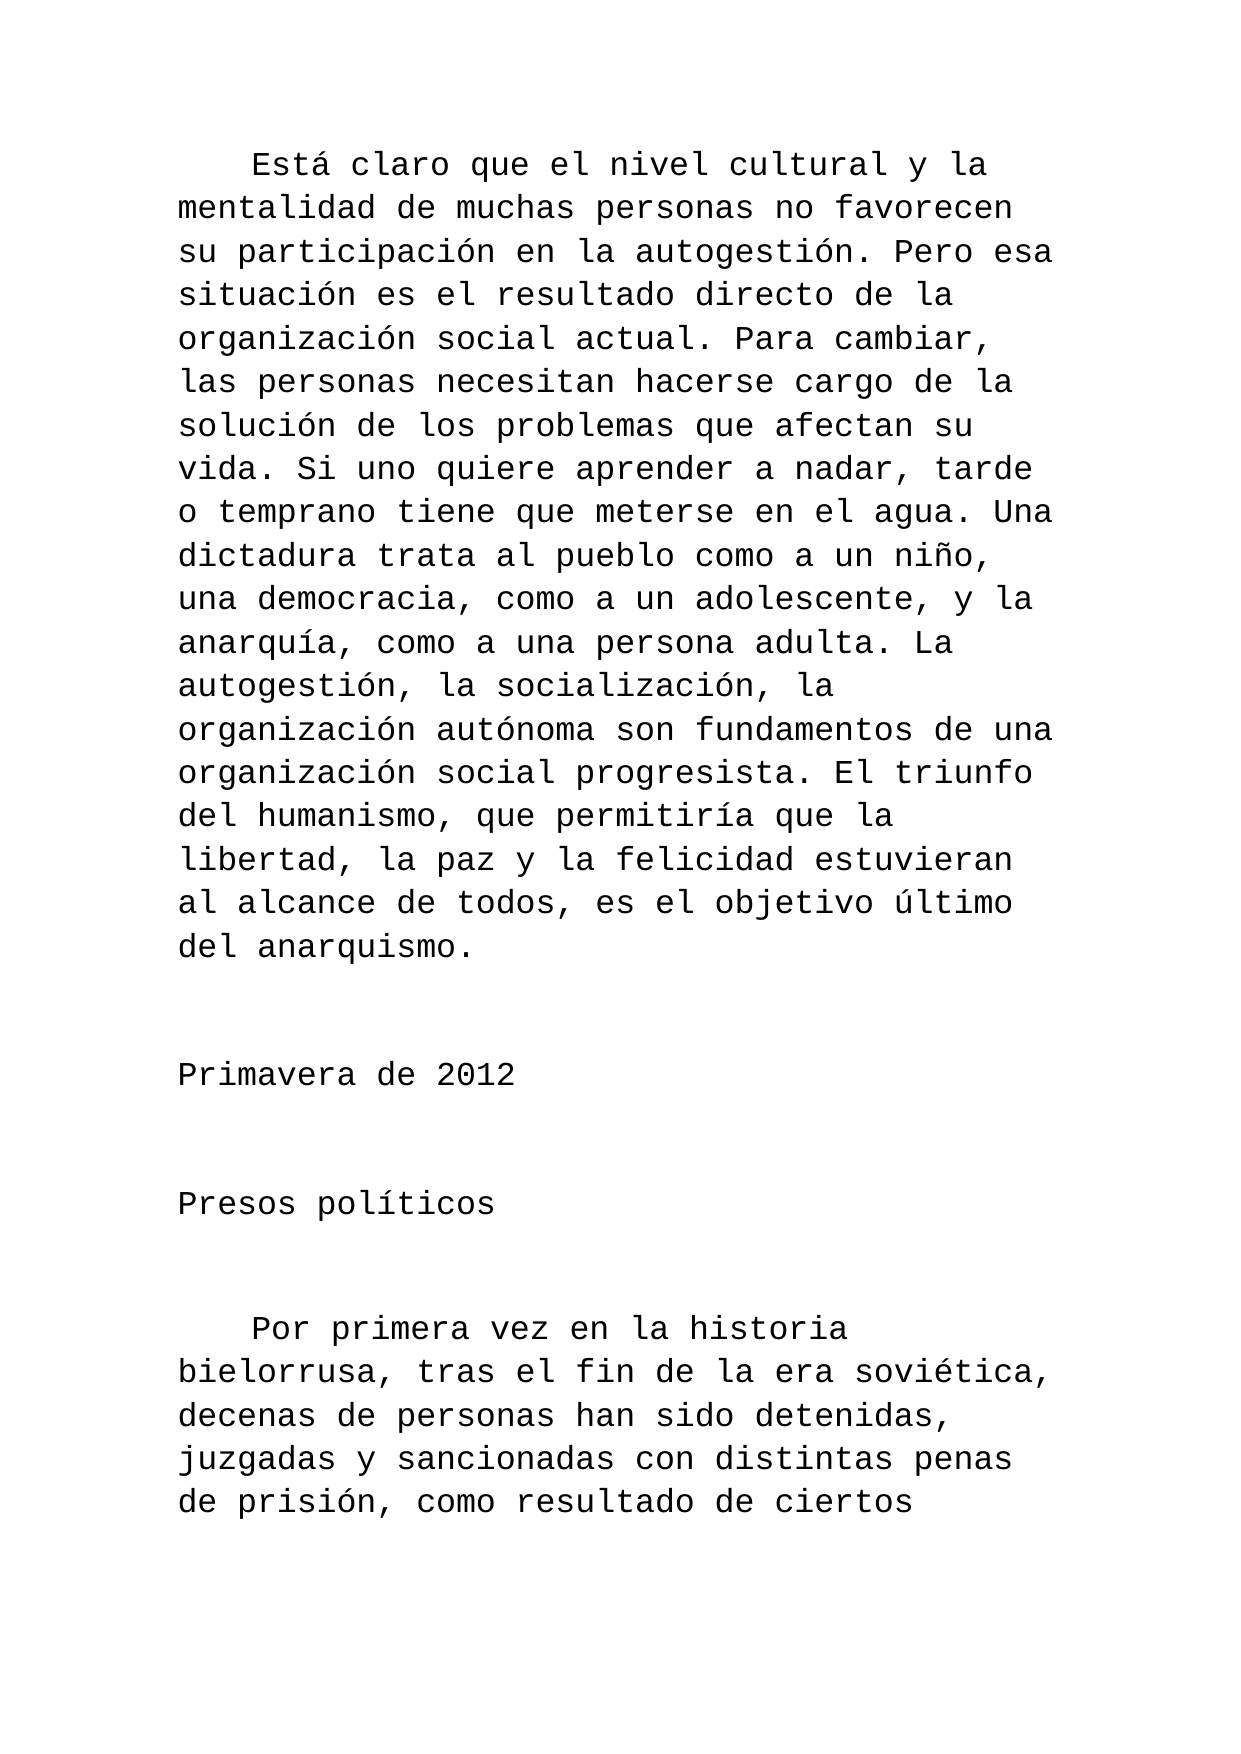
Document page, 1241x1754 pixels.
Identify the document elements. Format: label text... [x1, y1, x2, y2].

text Presos políticos [177, 1187, 1063, 1224]
text Primavera de 2012 [177, 1058, 1063, 1096]
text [177, 1311, 1063, 1523]
text Está claro que el nivel cultural y la mentalidad de muchas personas no favorecen su participación en la autogestión. Pero esa situación es el resultado directo de la organización social actual. Para cambiar, las personas necesitan hacerse cargo de la solución de los problemas que afectan su vida. Si uno quiere aprender a nadar, tarde o temprano tiene que meterse en el agua. Una dictadura trata al pueblo como a un niño, una democracia, como a un adolescente, y la anarquía, como a una persona adulta. La autogestión, la socialización, la organización autónoma son fundamentos de una organización social progresista. El triunfo del humanismo, que permitiría que la libertad, la paz y la felicidad estuvieran al alcance de todos, es el objetivo último del anarquismo. [177, 148, 1063, 967]
